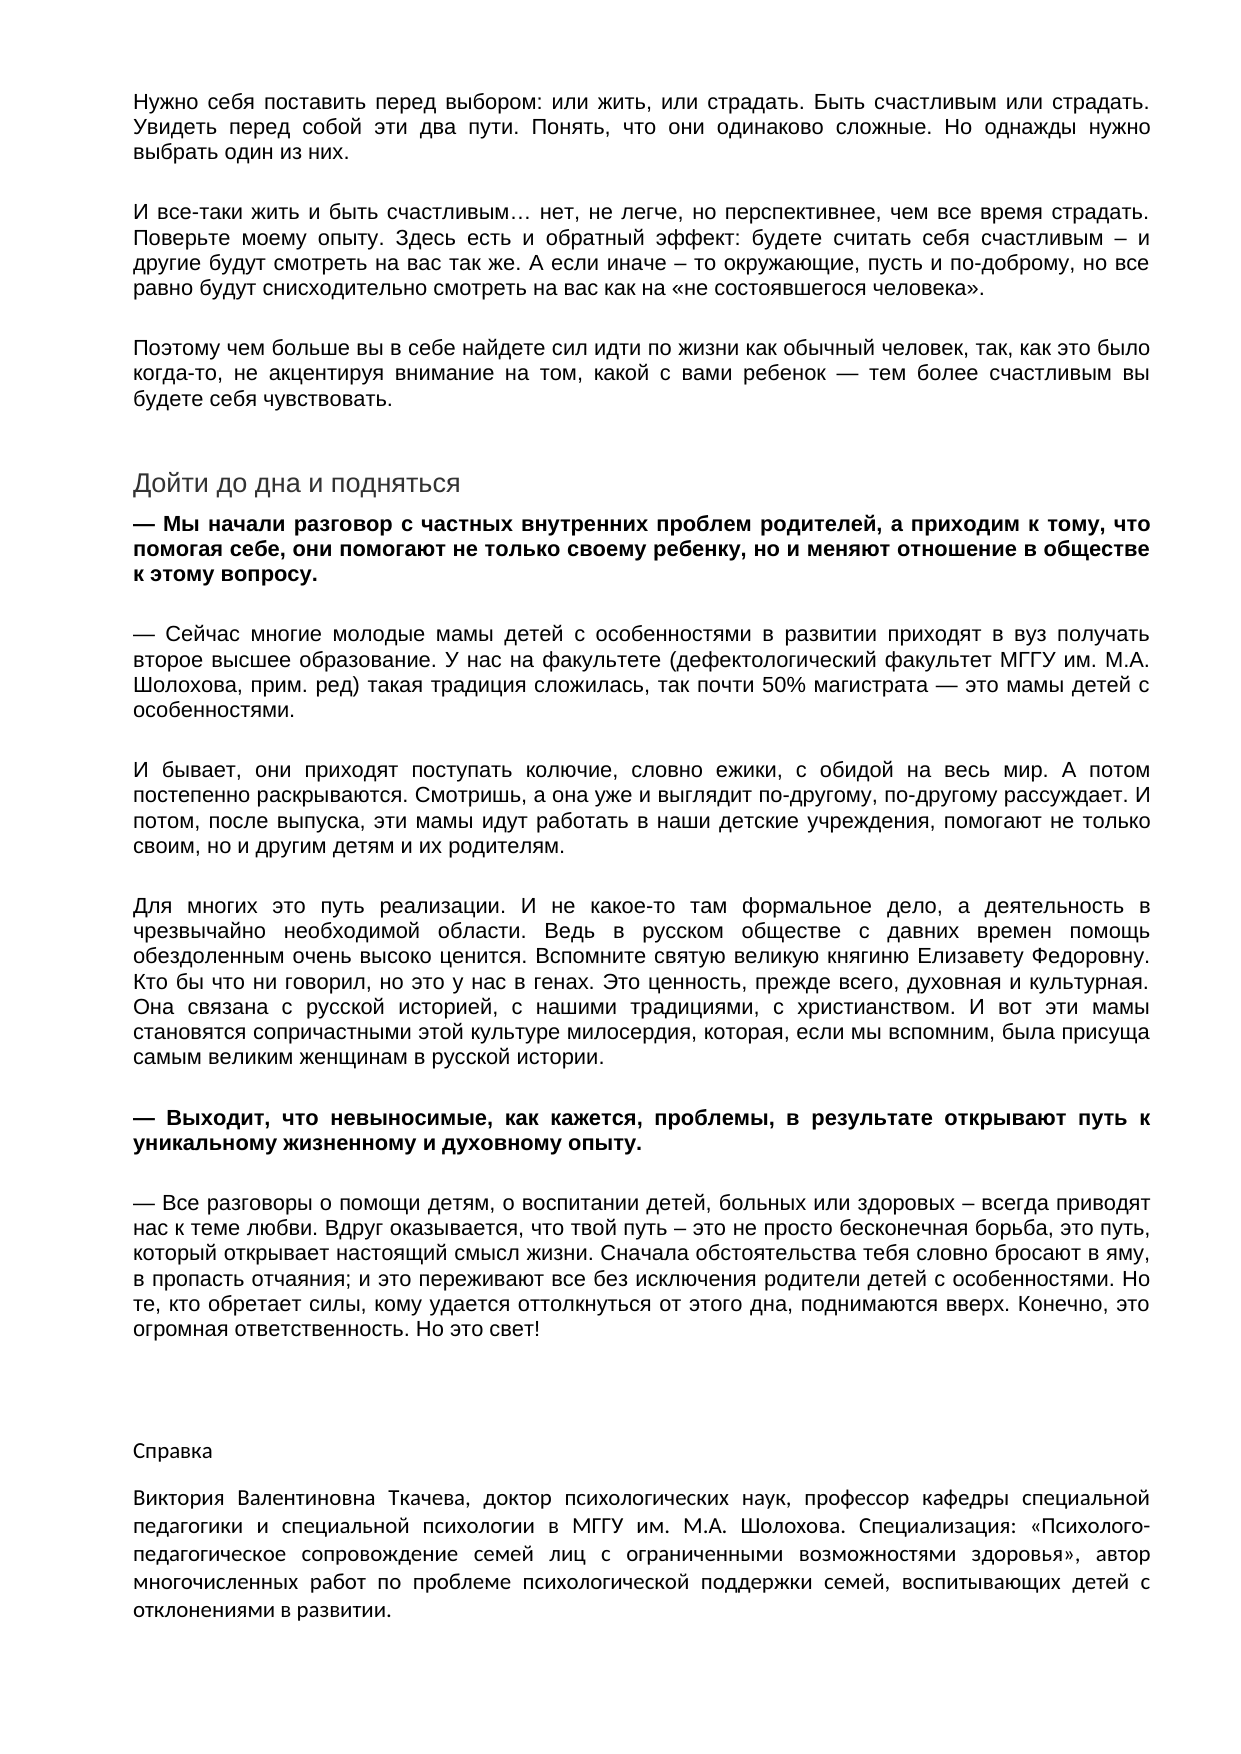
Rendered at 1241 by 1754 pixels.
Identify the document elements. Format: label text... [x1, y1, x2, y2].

text Поэтому чем больше вы в себе найдете сил идти по жизни как обычный человек, так, как это было когда-то, не акцентируя внимание на том, какой с вами ребенок — тем более счастливым вы будете себя чувствовать. [133, 335, 1152, 411]
subtitle Дойти до дна и подняться [133, 461, 1152, 498]
text — Сейчас многие молодые мамы детей с особенностями в развитии приходят в вуз получать второе высшее образование. У нас на факультете (дефектологический факультет МГГУ им. М.А. Шолохова, прим. ред) такая традиция сложилась, так почти 50% магистрата — это мамы детей с особенностями. [133, 621, 1152, 722]
text — Все разговоры о помощи детям, о воспитании детей, больных или здоровых – всегда приводят нас к теме любви. Вдруг оказывается, что твой путь – это не просто бесконечная борьба, это путь, который открывает настоящий смысл жизни. Сначала обстоятельства тебя словно бросают в яму, в пропасть отчаяния; и это переживают все без исключения родители детей с особенностями. Но те, кто обретает силы, кому удается оттолкнуться от этого дна, поднимаются вверх. Конечно, это огромная ответственность. Но это свет! [133, 1190, 1152, 1341]
text И бывает, они приходят поступать колючие, словно ежики, с обидой на весь мир. А потом постепенно раскрываются. Смотришь, а она уже и выглядит по-другому, по-другому рассуждает. И потом, после выпуска, эти мамы идут работать в наши детские учреждения, помогают не только своим, но и другим детям и их родителям. [133, 757, 1152, 858]
text — Мы начали разговор с частных внутренних проблем родителей, а приходим к тому, что помогая себе, они помогают не только своему ребенку, но и меняют отношение в обществе к этому вопросу. [133, 511, 1152, 586]
text И все-таки жить и быть счастливым… нет, не легче, но перспективнее, чем все время страдать. Поверьте моему опыту. Здесь есть и обратный эффект: будете считать себя счастливым – и другие будут смотреть на вас так же. А если иначе – то окружающие, пусть и по-доброму, но все равно будут снисходительно смотреть на вас как на «не состоявшегося человека». [133, 199, 1152, 300]
text Справка [133, 1436, 1152, 1464]
text Нужно себя поставить перед выбором: или жить, или страдать. Быть счастливым или страдать. Увидеть перед собой эти два пути. Понять, что они одинаково сложные. Но однажды нужно выбрать один из них. [133, 89, 1152, 164]
text — Выходит, что невыносимые, как кажется, проблемы, в результате открывают путь к уникальному жизненному и духовному опыту. [133, 1104, 1152, 1155]
text Виктория Валентиновна Ткачева, доктор психологических наук, профессор кафедры специальной педагогики и специальной психологии в МГГУ им. М.А. Шолохова. Специализация: «Психолого-педагогическое сопровождение семей лиц с ограниченными возможностями здоровья», автор многочисленных работ по проблеме психологической поддержки семей, воспитывающих детей с отклонениями в развитии. [133, 1483, 1152, 1623]
text Для многих это путь реализации. И не какое-то там формальное дело, а деятельность в чрезвычайно необходимой области. Ведь в русском обществе с давних времен помощь обездоленным очень высоко ценится. Вспомните святую великую княгиню Елизавету Федоровну. Кто бы что ни говорил, но это у нас в генах. Это ценность, прежде всего, духовная и культурная. Она связана с русской историей, с нашими традициями, с христианством. И вот эти мамы становятся сопричастными этой культуре милосердия, которая, если мы вспомним, была присуща самым великим женщинам в русской истории. [133, 893, 1152, 1069]
